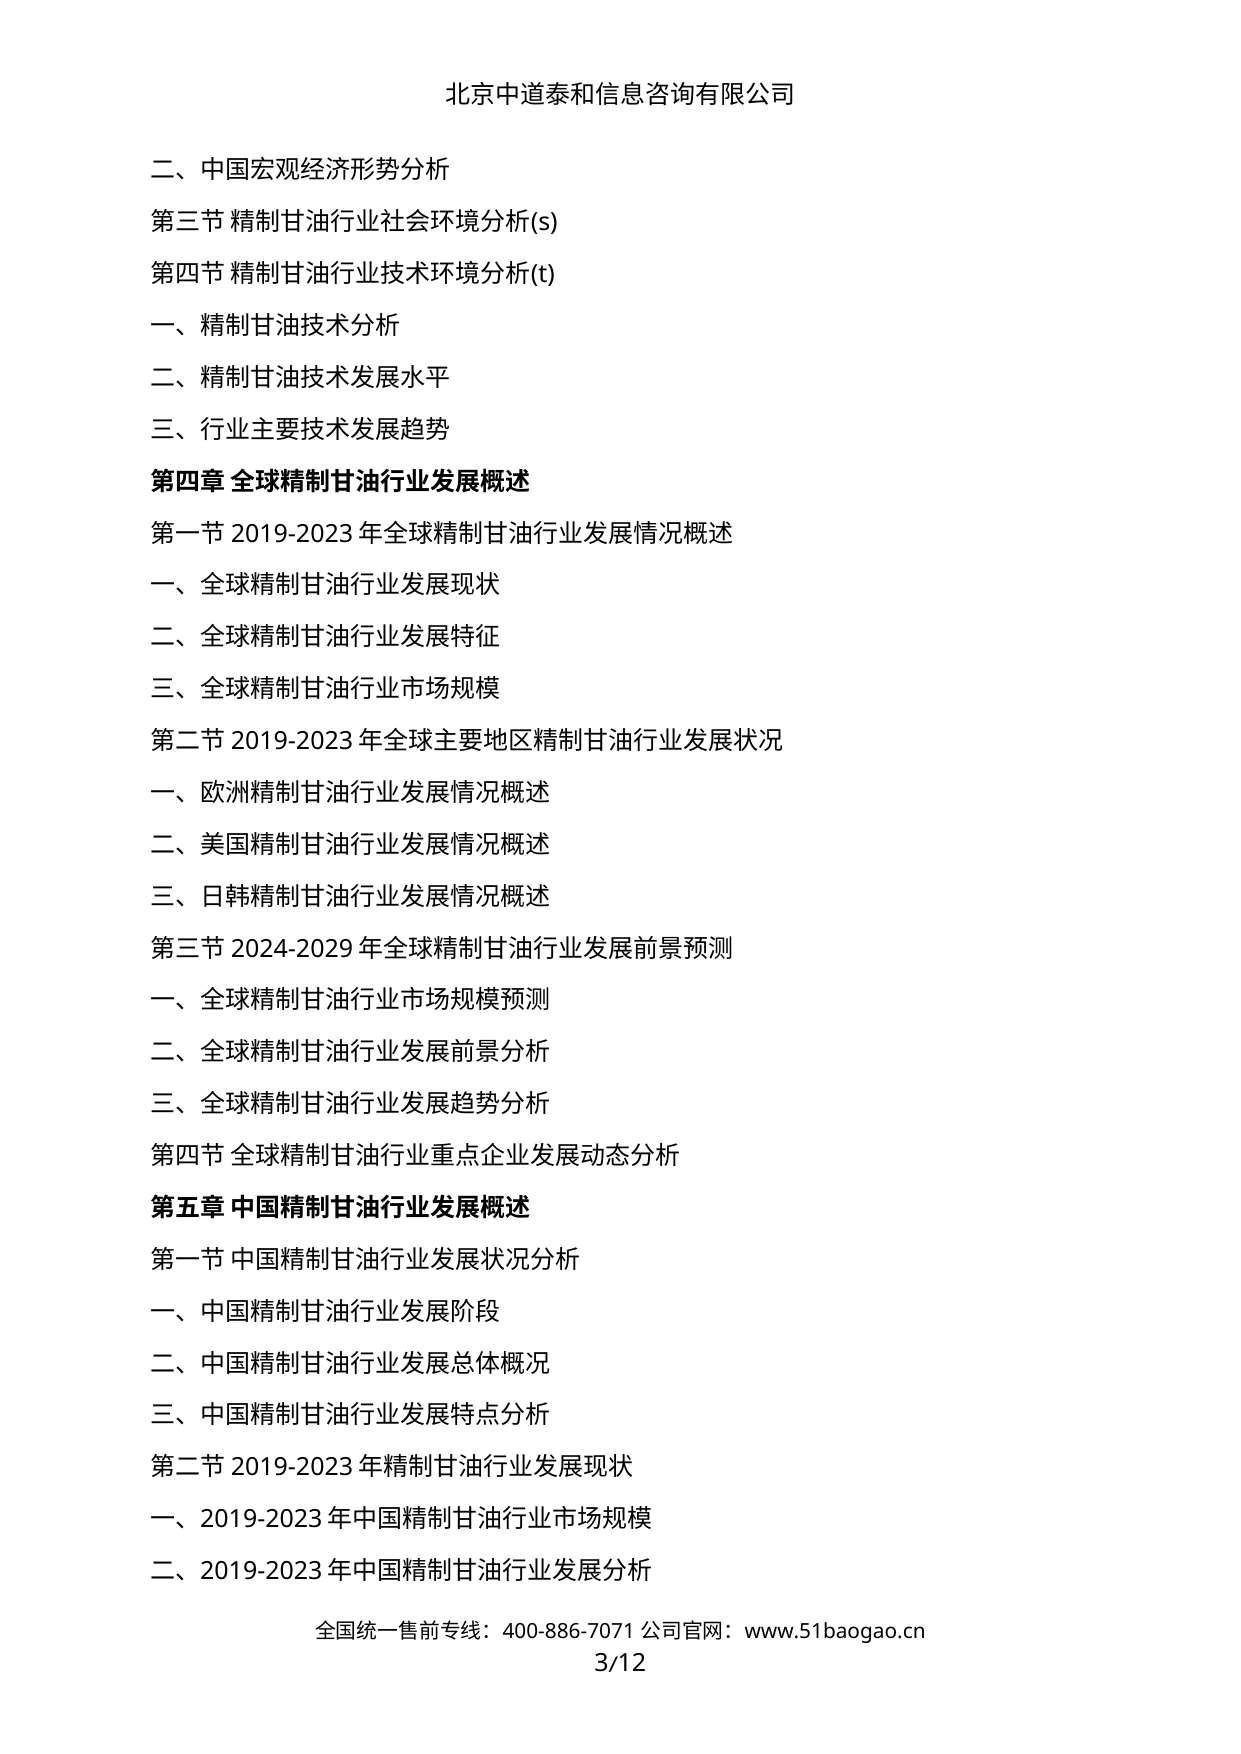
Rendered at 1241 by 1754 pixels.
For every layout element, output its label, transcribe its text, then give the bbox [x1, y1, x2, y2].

text 第四节 全球精制甘油行业重点企业发展动态分析 [150, 1136, 1090, 1172]
text 二、中国宏观经济形势分析 [150, 150, 1090, 186]
text 一、中国精制甘油行业发展阶段 [150, 1291, 1090, 1327]
text 二、2019-2023年中国精制甘油行业发展分析 [150, 1551, 1090, 1587]
text 三、行业主要技术发展趋势 [150, 409, 1090, 446]
text 第四节 精制甘油行业技术环境分析(t) [150, 254, 1090, 290]
text 三、全球精制甘油行业发展趋势分析 [150, 1084, 1090, 1120]
text 第三节 2024-2029年全球精制甘油行业发展前景预测 [150, 928, 1090, 964]
text 第二节 2019-2023年全球主要地区精制甘油行业发展状况 [150, 721, 1090, 757]
text 一、2019-2023年中国精制甘油行业市场规模 [150, 1499, 1090, 1535]
text 一、全球精制甘油行业市场规模预测 [150, 980, 1090, 1016]
text 二、精制甘油技术发展水平 [150, 357, 1090, 394]
text 三、中国精制甘油行业发展特点分析 [150, 1395, 1090, 1431]
text 三、全球精制甘油行业市场规模 [150, 669, 1090, 705]
text 二、全球精制甘油行业发展特征 [150, 617, 1090, 653]
text 二、中国精制甘油行业发展总体概况 [150, 1343, 1090, 1379]
text 第一节 2019-2023年全球精制甘油行业发展情况概述 [150, 513, 1090, 549]
text 一、欧洲精制甘油行业发展情况概述 [150, 772, 1090, 809]
text 一、全球精制甘油行业发展现状 [150, 565, 1090, 601]
text 第一节 中国精制甘油行业发展状况分析 [150, 1239, 1090, 1276]
text 二、全球精制甘油行业发展前景分析 [150, 1032, 1090, 1068]
text 第三节 精制甘油行业社会环境分析(s) [150, 202, 1090, 238]
text 第四章 全球精制甘油行业发展概述 [150, 461, 1090, 497]
text 二、美国精制甘油行业发展情况概述 [150, 824, 1090, 861]
text 一、精制甘油技术分析 [150, 306, 1090, 342]
text 第五章 中国精制甘油行业发展概述 [150, 1187, 1090, 1224]
text 三、日韩精制甘油行业发展情况概述 [150, 876, 1090, 912]
text 第二节 2019-2023年精制甘油行业发展现状 [150, 1447, 1090, 1483]
